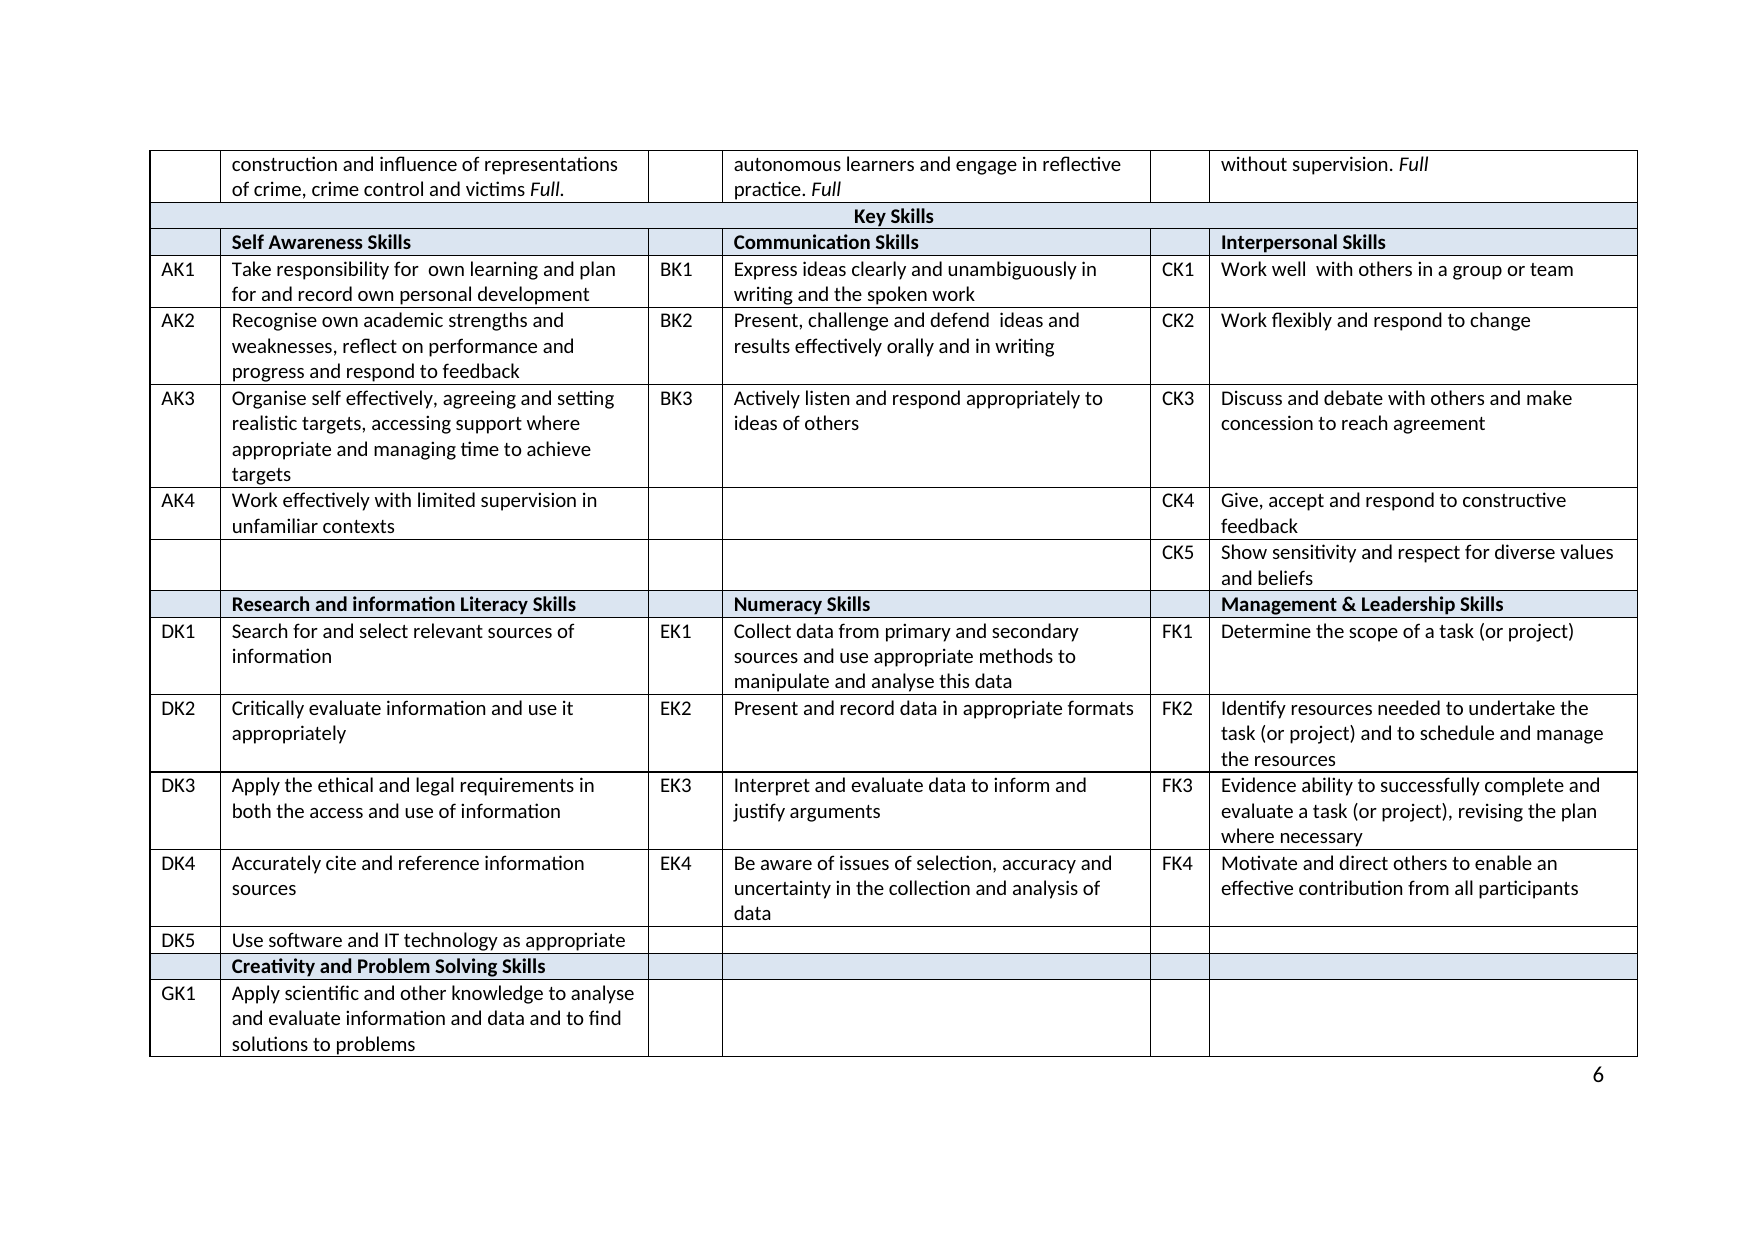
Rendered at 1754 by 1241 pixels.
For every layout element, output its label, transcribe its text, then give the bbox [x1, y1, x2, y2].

table_cell Work well with others in a group or team [1210, 256, 1637, 307]
table_cell Determine the scope of a task (or project) [1210, 618, 1637, 694]
table_cell [221, 540, 648, 590]
table_cell [1151, 954, 1209, 979]
table_cell [649, 591, 722, 617]
table_cell EK2 [649, 695, 722, 771]
table_cell Present, challenge and defend ideas and results effectively orally and in writing [723, 308, 1150, 384]
table_cell FK4 [1151, 850, 1209, 926]
table_cell Actively listen and respond appropriately to ideas of others [723, 385, 1150, 487]
table_cell [1151, 980, 1209, 1056]
table_cell [649, 927, 722, 952]
table_cell Apply the ethical and legal requirements in both the access and use of information [221, 773, 648, 849]
table_cell Interpret and evaluate data to inform and justify arguments [723, 773, 1150, 849]
table_cell Communication Skills [723, 229, 1150, 255]
table_cell [151, 954, 220, 979]
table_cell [221, 151, 648, 202]
table_cell [151, 540, 220, 590]
table_cell [649, 980, 722, 1056]
table_cell GK1 [151, 980, 220, 1056]
table_cell CK3 [1151, 385, 1209, 487]
table_cell Discuss and debate with others and make concession to reach agreement [1210, 385, 1637, 487]
table_cell BK1 [649, 256, 722, 307]
table_cell DK5 [151, 927, 220, 952]
table_cell [151, 591, 220, 617]
table_cell Work effectively with limited supervision in unfamiliar contexts [221, 488, 648, 538]
table_cell EK1 [649, 618, 722, 694]
table_cell Collect data from primary and secondary sources and use appropriate methods to manipulate and analyse this data [723, 618, 1150, 694]
table_cell [1210, 980, 1637, 1056]
table_cell FK1 [1151, 618, 1209, 694]
table_cell B6 [649, 151, 722, 202]
table_cell Use software and IT technology as appropriate [221, 927, 648, 952]
table_cell [1210, 927, 1637, 952]
table_cell CK2 [1151, 308, 1209, 384]
table_cell Work flexibly and respond to change [1210, 308, 1637, 384]
table_cell Research and information Literacy Skills [221, 591, 648, 617]
table_cell Organise self effectively, agreeing and setting realistic targets, accessing support where appropriate and managing time to achieve targets [221, 385, 648, 487]
table_cell Search for and select relevant sources of information [221, 618, 648, 694]
table_cell Numeracy Skills [723, 591, 1150, 617]
table_cell Management & Leadership Skills [1210, 591, 1637, 617]
table_cell [1151, 229, 1209, 255]
table_cell AK4 [151, 488, 220, 538]
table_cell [723, 151, 1150, 202]
table_cell CK5 [1151, 540, 1209, 590]
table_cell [1210, 151, 1637, 202]
table_cell DK2 [151, 695, 220, 771]
table_cell CK1 [1151, 256, 1209, 307]
table_cell [1210, 954, 1637, 979]
table_cell [649, 540, 722, 590]
table_cell [1151, 927, 1209, 952]
table_cell Present and record data in appropriate formats [723, 695, 1150, 771]
table_cell Interpersonal Skills [1210, 229, 1637, 255]
table_cell [151, 229, 220, 255]
table_cell EK4 [649, 850, 722, 926]
table_cell Be aware of issues of selection, accuracy and uncertainty in the collection and analysis of data [723, 850, 1150, 926]
table_cell [1151, 591, 1209, 617]
table_cell Evidence ability to successfully complete and evaluate a task (or project), revising the plan where necessary [1210, 773, 1637, 849]
table_cell AK3 [151, 385, 220, 487]
table_cell Take responsibility for own learning and plan for and record own personal development [221, 256, 648, 307]
table_cell DK4 [151, 850, 220, 926]
table_cell AK2 [151, 308, 220, 384]
table_cell DK3 [151, 773, 220, 849]
table_cell Key Skills [151, 203, 1637, 228]
table_cell FK2 [1151, 695, 1209, 771]
table_cell [723, 954, 1150, 979]
table_cell Apply scientific and other knowledge to analyse and evaluate information and data and to find solutions to problems [221, 980, 648, 1056]
table_cell C6 [1151, 151, 1209, 202]
table_cell [723, 927, 1150, 952]
table_cell Recognise own academic strengths and weaknesses, reflect on performance and progress and respond to feedback [221, 308, 648, 384]
table_cell Give, accept and respond to constructive feedback [1210, 488, 1637, 538]
table_cell FK3 [1151, 773, 1209, 849]
table_cell A6 [151, 151, 220, 202]
table_cell Accurately cite and reference information sources [221, 850, 648, 926]
table_cell [723, 980, 1150, 1056]
table_cell [723, 488, 1150, 538]
table_cell Self Awareness Skills [221, 229, 648, 255]
table_cell Express ideas clearly and unambiguously in writing and the spoken work [723, 256, 1150, 307]
table_cell BK2 [649, 308, 722, 384]
table_cell DK1 [151, 618, 220, 694]
table_cell BK3 [649, 385, 722, 487]
table_cell [723, 540, 1150, 590]
table_cell Creativity and Problem Solving Skills [221, 954, 648, 979]
table_cell Critically evaluate information and use it appropriately [221, 695, 648, 771]
table_cell Motivate and direct others to enable an effective contribution from all participants [1210, 850, 1637, 926]
table_cell AK1 [151, 256, 220, 307]
table_cell EK3 [649, 773, 722, 849]
table_cell [649, 229, 722, 255]
table_cell Show sensitivity and respect for diverse values and beliefs [1210, 540, 1637, 590]
table_cell [649, 954, 722, 979]
table_cell Identify resources needed to undertake the task (or project) and to schedule and manage the resources [1210, 695, 1637, 771]
table_cell [649, 488, 722, 538]
table_cell CK4 [1151, 488, 1209, 538]
